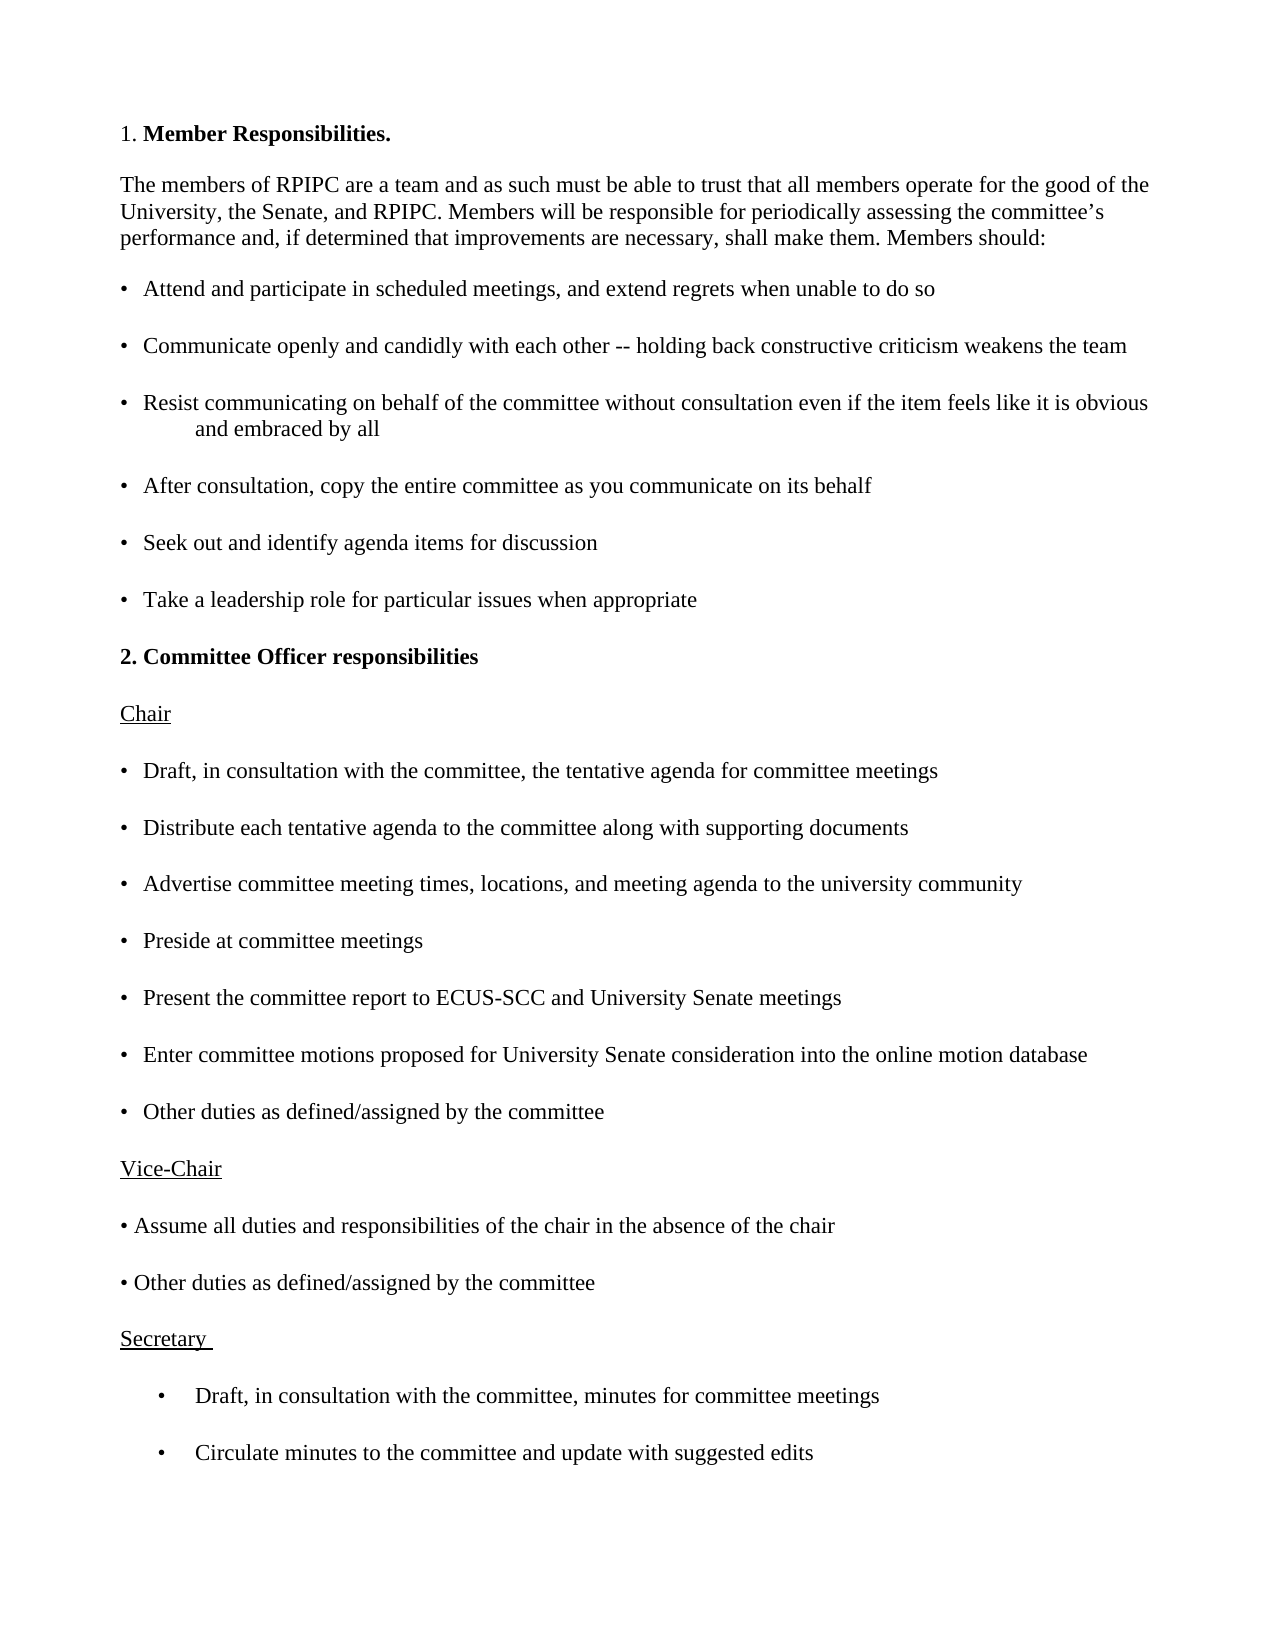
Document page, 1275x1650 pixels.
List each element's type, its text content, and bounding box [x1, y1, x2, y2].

list Present the committee report to ECUS-SCC and University Senate meetings [120, 984, 1155, 1011]
text • Assume all duties and responsibilities of the chair in the absence of the chair [120, 1212, 1155, 1238]
list Draft, in consultation with the committee, minutes for committee meetings [157, 1382, 1155, 1409]
list Advertise committee meeting times, locations, and meeting agenda to the university community [120, 871, 1155, 897]
list Draft, in consultation with the committee, the tentative agenda for committee meetings [120, 757, 1155, 783]
text 1. Member Responsibilities. [120, 120, 1155, 146]
text The members of RPIPC are a team and as such must be able to trust that all members operate for the good of the University, the Senate, and RPIPC. Members will be responsible for periodically assessing the committee’s performance and, if determined that improvements are necessary, shall make them. Members should: [120, 171, 1155, 250]
list Attend and participate in scheduled meetings, and extend regrets when unable to do so [120, 275, 1155, 302]
list Circulate minutes to the committee and update with suggested edits [157, 1439, 1155, 1466]
text Vice-Chair [120, 1155, 1155, 1181]
text Chair [120, 700, 1155, 726]
list Communicate openly and candidly with each other -- holding back constructive criticism weakens the team [120, 332, 1155, 359]
list After consultation, copy the entire committee as you communicate on its behalf [120, 472, 1155, 499]
list Take a leadership role for particular issues when appropriate [120, 586, 1155, 612]
list Enter committee motions proposed for University Senate consideration into the online motion database [120, 1041, 1155, 1067]
list Distribute each tentative agenda to the committee along with supporting documents [120, 814, 1155, 840]
text Secretary [120, 1326, 1155, 1352]
list Seek out and identify agenda items for discussion [120, 529, 1155, 556]
list Preside at committee meetings [120, 927, 1155, 954]
list Resist communicating on behalf of the committee without consultation even if the item feels like it is obvious and embraced by all [120, 389, 1155, 442]
list Other duties as defined/assigned by the committee [120, 1098, 1155, 1124]
list Committee Officer responsibilities [120, 643, 1155, 669]
text • Other duties as defined/assigned by the committee [120, 1269, 1155, 1295]
